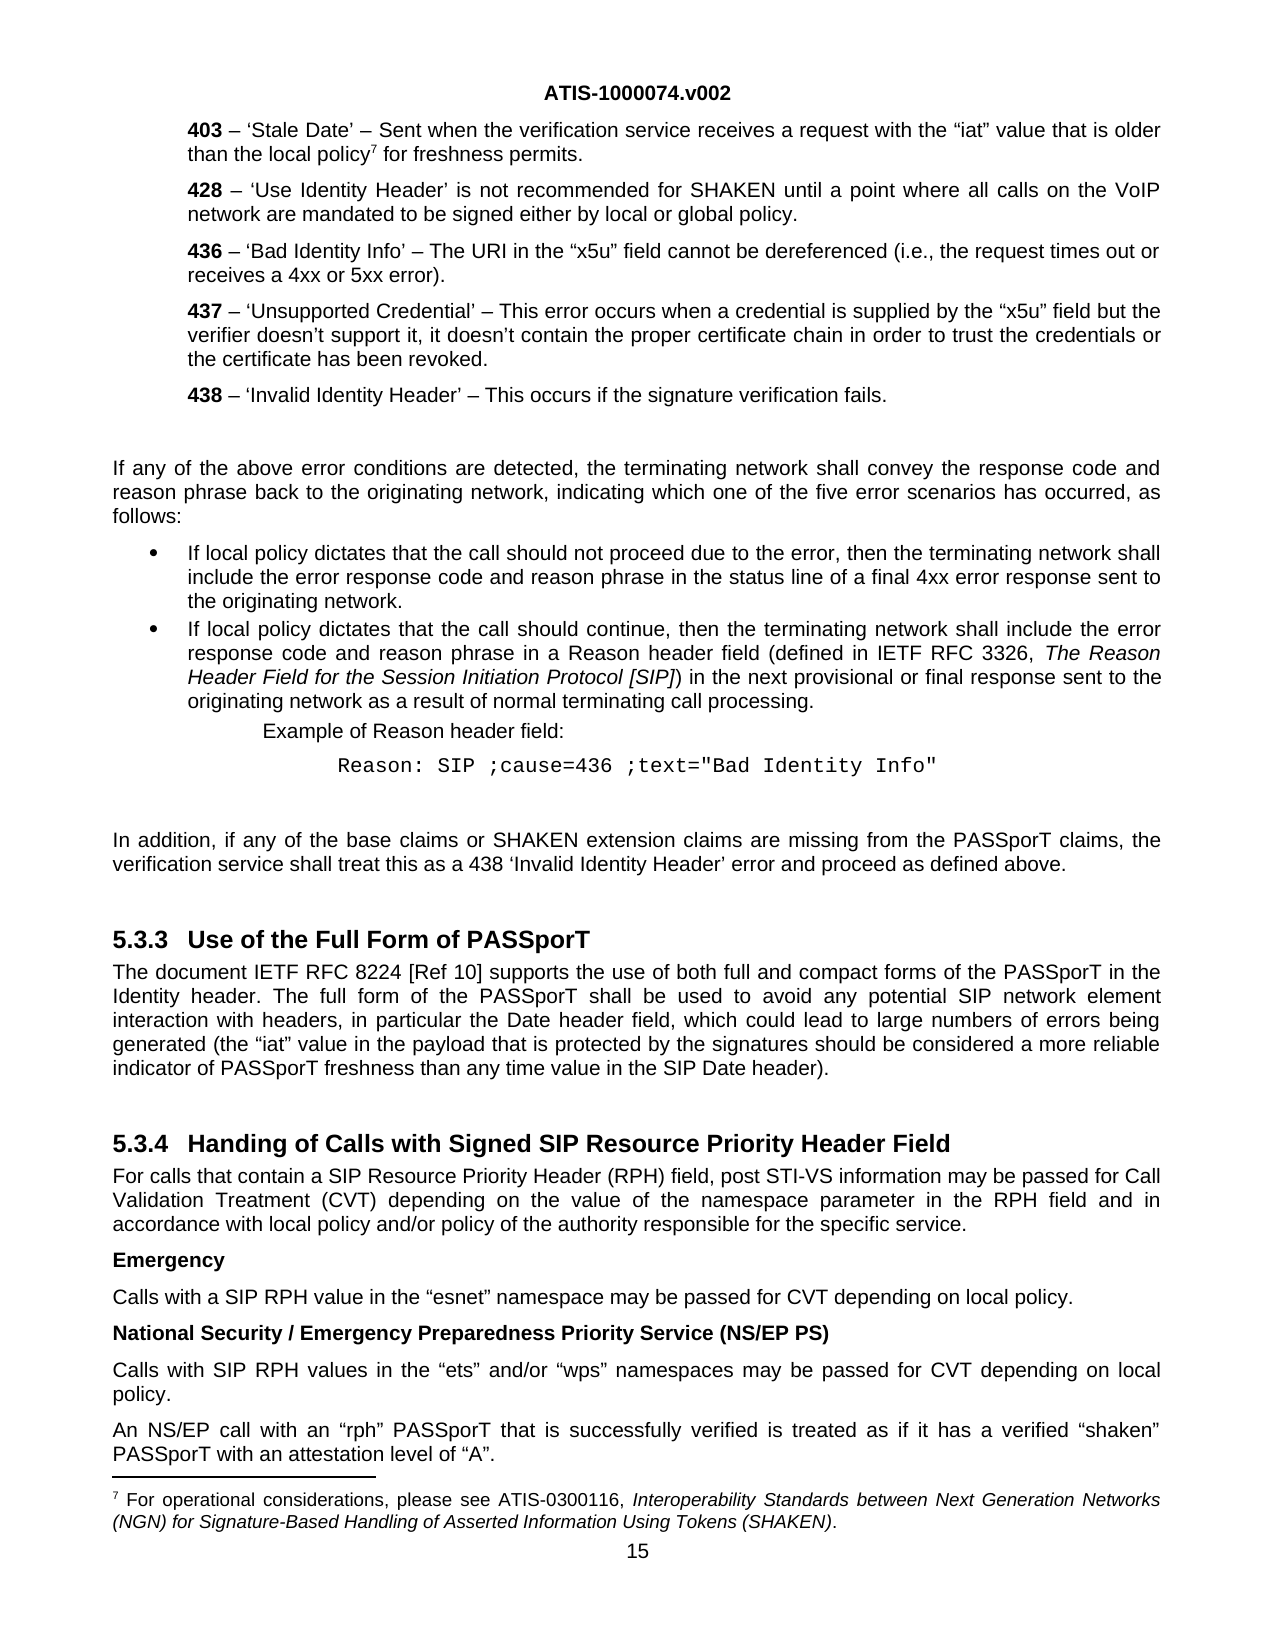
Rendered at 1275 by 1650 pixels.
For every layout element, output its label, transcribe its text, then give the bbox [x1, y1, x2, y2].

subtitle Handing of Calls with Signed SIP Resource Priority Header Field [112, 1129, 1162, 1157]
text If any of the above error conditions are detected, the terminating network shall convey the response code and reason phrase back to the originating network, indicating which one of the five error scenarios has occurred, as follows: [112, 456, 1162, 528]
text National Security / Emergency Preparedness Priority Service (NS/EP PS) [112, 1321, 1162, 1345]
text In addition, if any of the base claims or SHAKEN extension claims are missing from the PASSporT claims, the verification service shall treat this as a 438 ‘Invalid Identity Header’ error and proceed as defined above. [112, 828, 1162, 876]
list If local policy dictates that the call should not proceed due to the error, then the terminating network shall include the error response code and reason phrase in the status line of a final 4xx error response sent to the originating network. [150, 541, 1162, 613]
text 403 – ‘Stale Date’ – Sent when the verification service receives a request with the “iat” value that is older than the local policy for freshness permits. [187, 118, 1162, 166]
text An NS/EP call with an “rph” PASSporT that is successfully verified is treated as if it has a verified “shaken” PASSporT with an attestation level of “A”. [112, 1418, 1162, 1466]
text For calls that contain a SIP Resource Priority Header (RPH) field, post STI-VS information may be passed for Call Validation Treatment (CVT) depending on the value of the namespace parameter in the RPH field and in accordance with local policy and/or policy of the authority responsible for the specific service. [112, 1164, 1162, 1236]
text 438 – ‘Invalid Identity Header’ – This occurs if the signature verification fails. [187, 383, 1162, 407]
subtitle Use of the Full Form of PASSporT [112, 925, 1162, 954]
text Calls with SIP RPH values in the “ets” and/or “wps” namespaces may be passed for CVT depending on local policy. [112, 1357, 1162, 1405]
text Example of Reason header field: [262, 719, 1162, 743]
text Reason: SIP ;cause=436 ;text="Bad Identity Info" [337, 755, 1162, 779]
text 437 – ‘Unsupported Credential’ – This error occurs when a credential is supplied by the “x5u” field but the verifier doesn’t support it, it doesn’t contain the proper certificate chain in order to trust the credentials or the certificate has been revoked. [187, 299, 1162, 371]
text The document IETF RFC 8224 [Ref 10] supports the use of both full and compact forms of the PASSporT in the Identity header. The full form of the PASSporT shall be used to avoid any potential SIP network element interaction with headers, in particular the Date header field, which could lead to large numbers of errors being generated (the “iat” value in the payload that is protected by the signatures should be considered a more reliable indicator of PASSporT freshness than any time value in the SIP Date header). [112, 960, 1162, 1080]
text 428 – ‘Use Identity Header’ is not recommended for SHAKEN until a point where all calls on the VoIP network are mandated to be signed either by local or global policy. [187, 178, 1162, 226]
list If local policy dictates that the call should continue, then the terminating network shall include the error response code and reason phrase in a Reason header field (defined in IETF RFC 3326, The Reason Header Field for the Session Initiation Protocol [SIP]) in the next provisional or final response sent to the originating network as a result of normal terminating call processing. [150, 617, 1162, 713]
text Emergency [112, 1248, 1162, 1272]
text Calls with a SIP RPH value in the “esnet” namespace may be passed for CVT depending on local policy. [112, 1284, 1162, 1308]
text 436 – ‘Bad Identity Info’ – The URI in the “x5u” field cannot be dereferenced (i.e., the request times out or receives a 4xx or 5xx error). [187, 238, 1162, 286]
